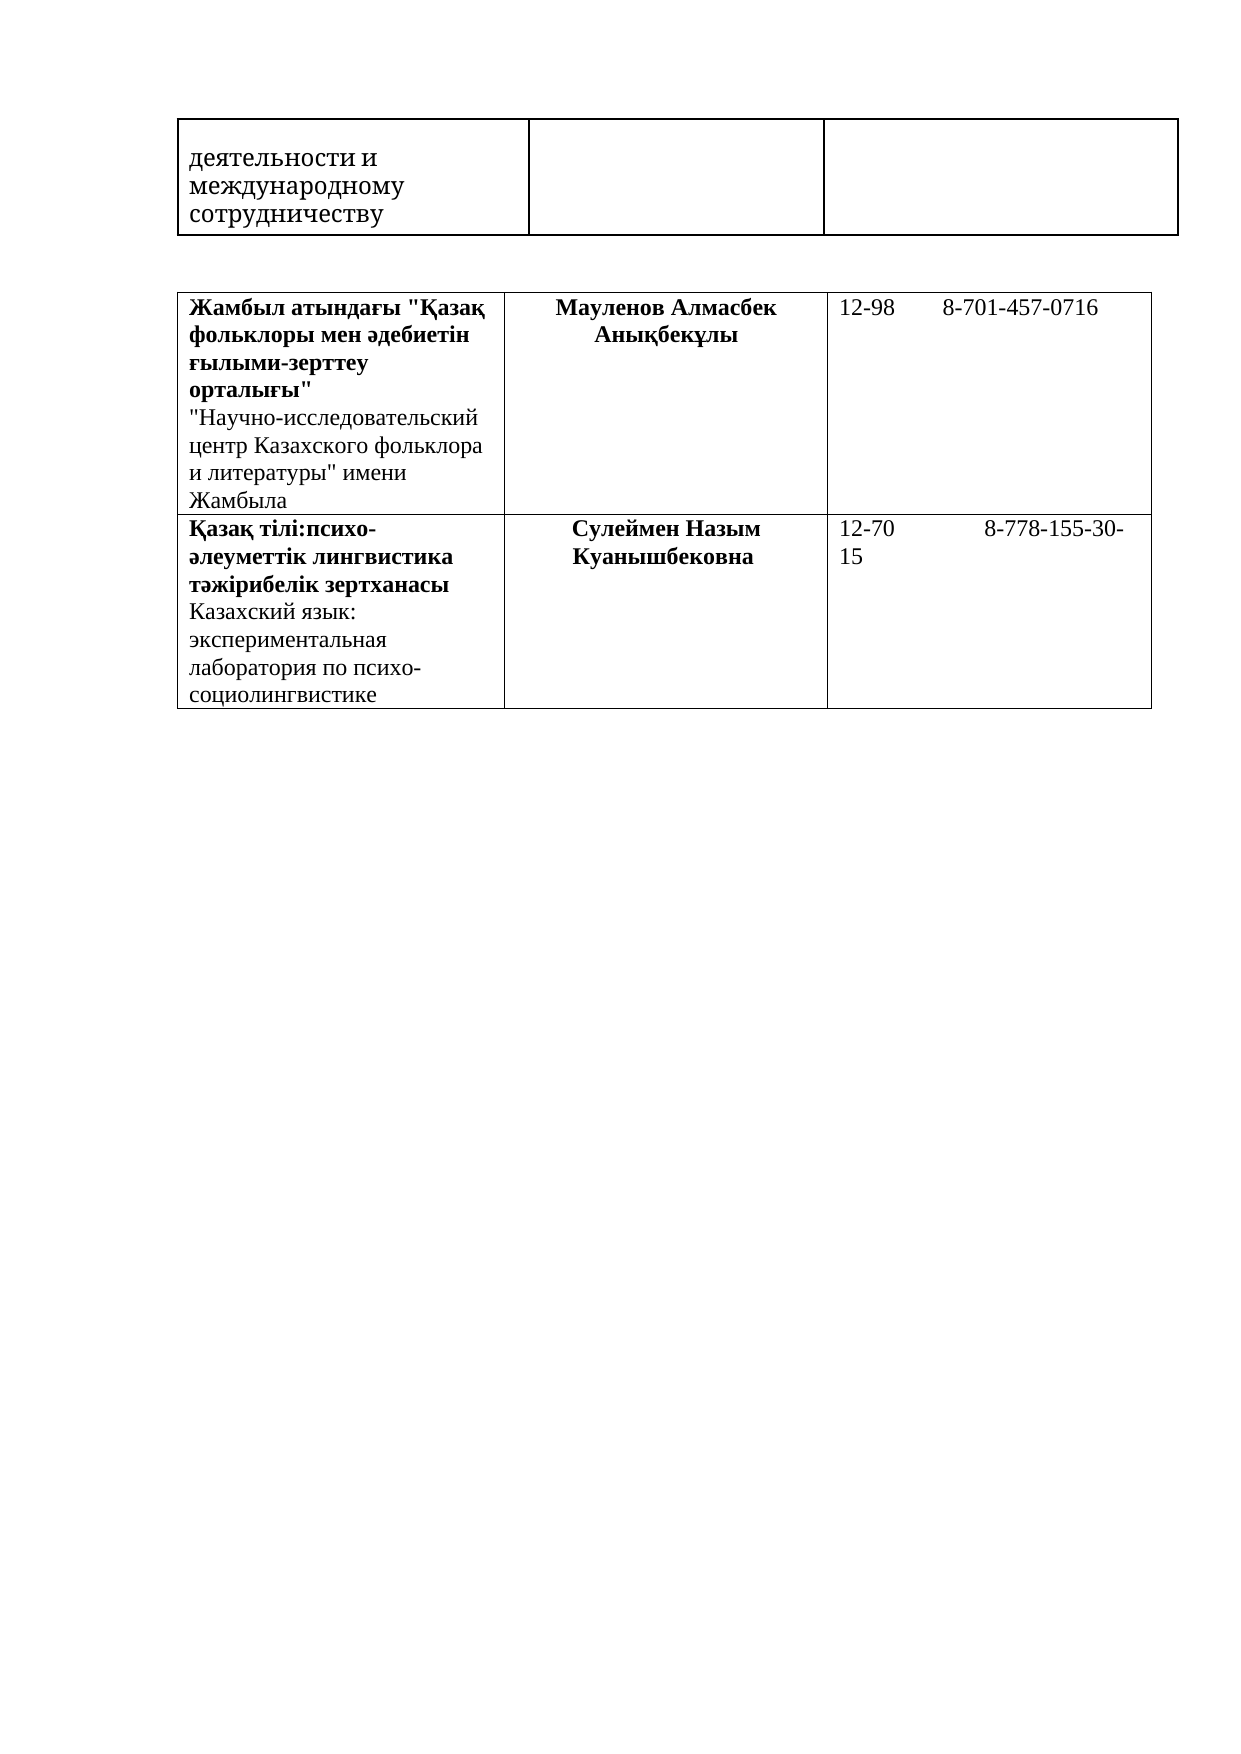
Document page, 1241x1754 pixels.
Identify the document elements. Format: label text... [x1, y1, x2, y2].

table_header Жамбыл атындағы "Қазақ фольклоры мен әдебиетін ғылыми-зерттеу орталығы" "Научно-исследовательский центр Казахского фольклора и литературы" имени Жамбыла [178, 293, 504, 513]
table_cell Сулеймен Назым Куанышбековна [505, 515, 827, 708]
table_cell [530, 120, 823, 234]
table_header 12-98 8-701-457-0716 [828, 293, 1151, 513]
table_cell Қазақ тілі:психо-әлеуметтік лингвистика тәжірибелік зертханасы Казахский язык: экспериментальная лаборатория по психо-социолингвистике [178, 515, 504, 708]
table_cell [825, 120, 1177, 234]
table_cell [179, 120, 528, 234]
table_header Мауленов Алмасбек Анықбекұлы [505, 293, 827, 513]
table_cell 12-70 8-778-155-30-15 [828, 515, 1151, 708]
